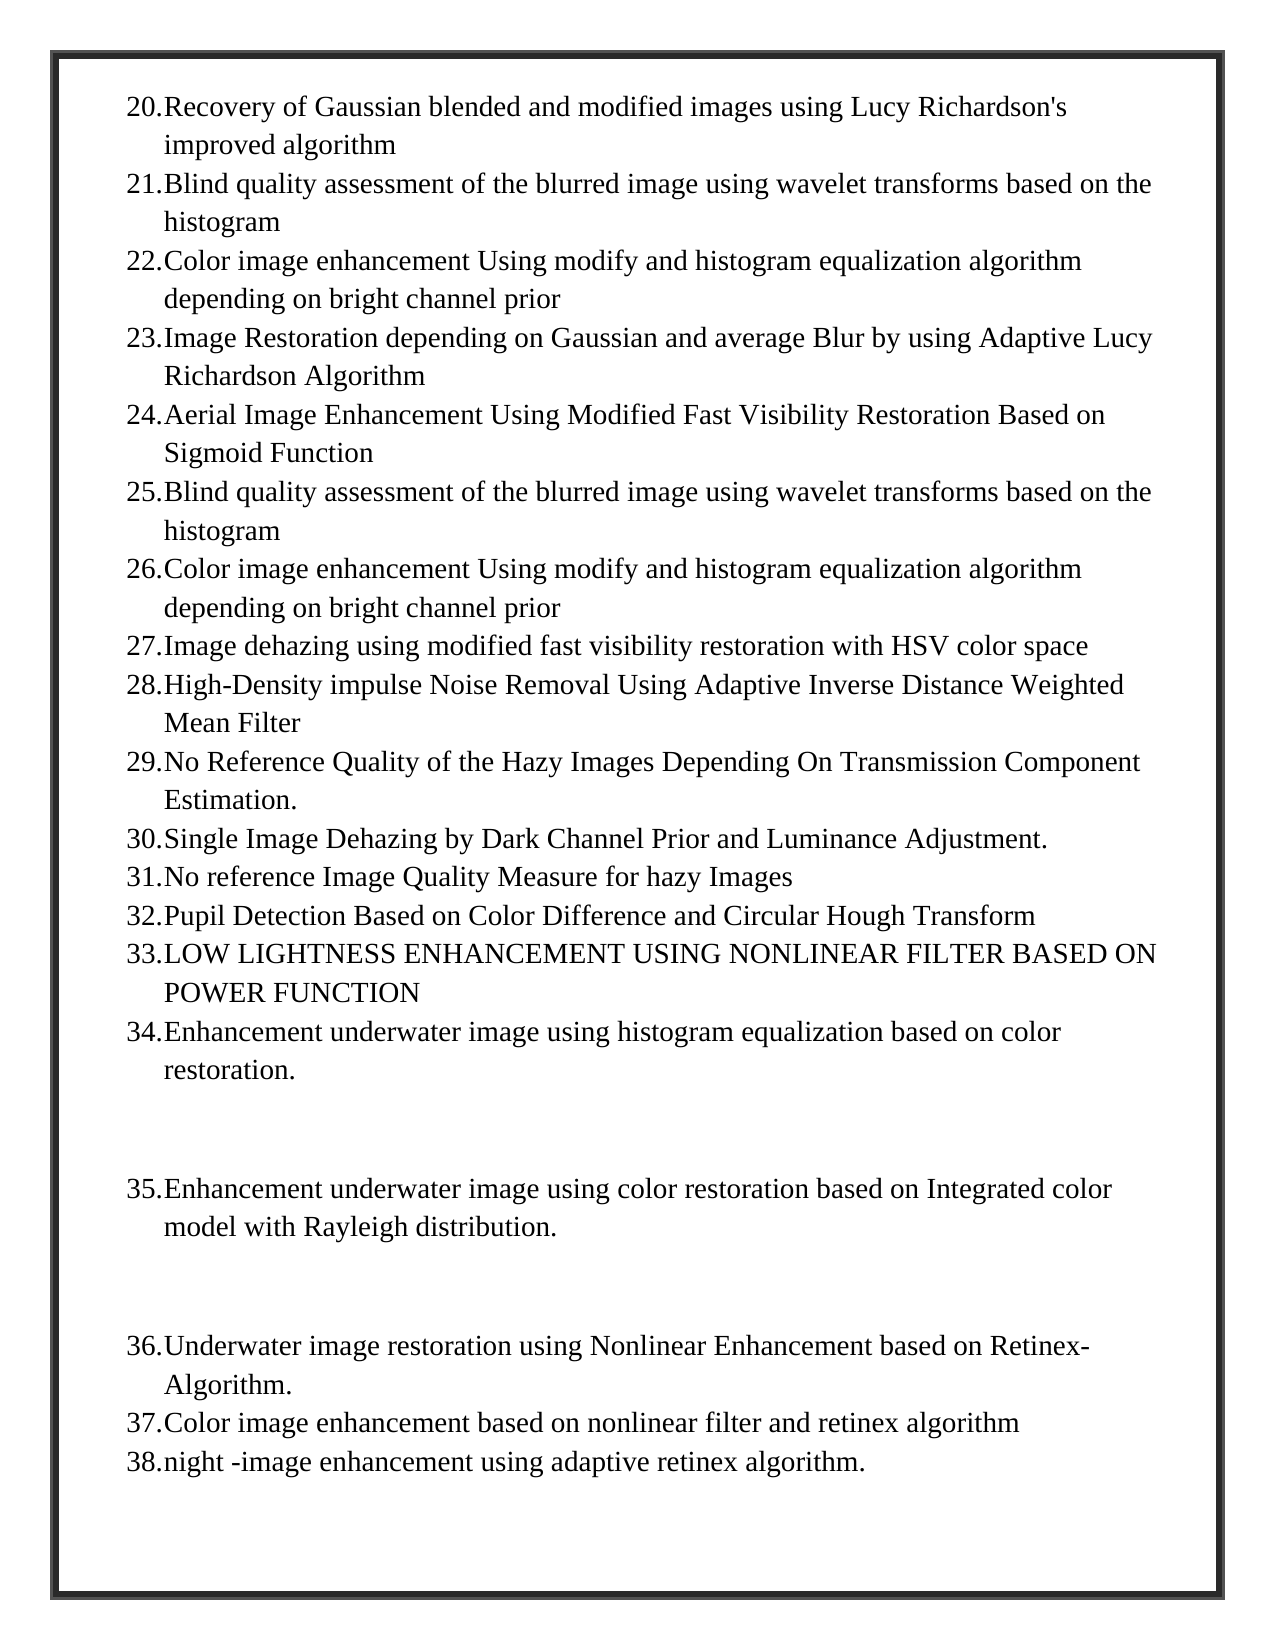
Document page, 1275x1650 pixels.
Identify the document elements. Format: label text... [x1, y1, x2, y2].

list Image Restoration depending on Gaussian and average Blur by using Adaptive Lucy Richardson Algorithm [126, 320, 1186, 392]
list Blind quality assessment of the blurred image using wavelet transforms based on the histogram [126, 166, 1186, 238]
list Color image enhancement Using modify and histogram equalization algorithm depending on bright channel prior [126, 243, 1186, 315]
list No reference Image Quality Measure for hazy Images [126, 859, 1186, 893]
list LOW LIGHTNESS ENHANCEMENT USING NONLINEAR FILTER BASED ON POWER FUNCTION [126, 937, 1186, 1009]
list Color image enhancement Using modify and histogram equalization algorithm depending on bright channel prior [126, 551, 1186, 623]
list Color image enhancement based on nonlinear filter and retinex algorithm [126, 1405, 1186, 1439]
list Recovery of Gaussian blended and modified images using Lucy Richardson's improved algorithm [126, 89, 1186, 161]
list night -image enhancement using adaptive retinex algorithm. [126, 1444, 1186, 1477]
list Blind quality assessment of the blurred image using wavelet transforms based on the histogram [126, 474, 1186, 546]
list Underwater image restoration using Nonlinear Enhancement based on Retinex-Algorithm. [126, 1328, 1186, 1400]
list Single Image Dehazing by Dark Channel Prior and Luminance Adjustment. [126, 821, 1186, 854]
list Aerial Image Enhancement Using Modified Fast Visibility Restoration Based on Sigmoid Function [126, 397, 1186, 469]
list Image dehazing using modified fast visibility restoration with HSV color space [126, 628, 1186, 662]
list Enhancement underwater image using color restoration based on Integrated color model with Rayleigh distribution. [126, 1171, 1186, 1243]
list Enhancement underwater image using histogram equalization based on color restoration. [126, 1014, 1186, 1086]
list No Reference Quality of the Hazy Images Depending On Transmission Component Estimation. [126, 744, 1186, 816]
list High-Density impulse Noise Removal Using Adaptive Inverse Distance Weighted Mean Filter [126, 667, 1186, 739]
list Pupil Detection Based on Color Difference and Circular Hough Transform [126, 898, 1186, 932]
